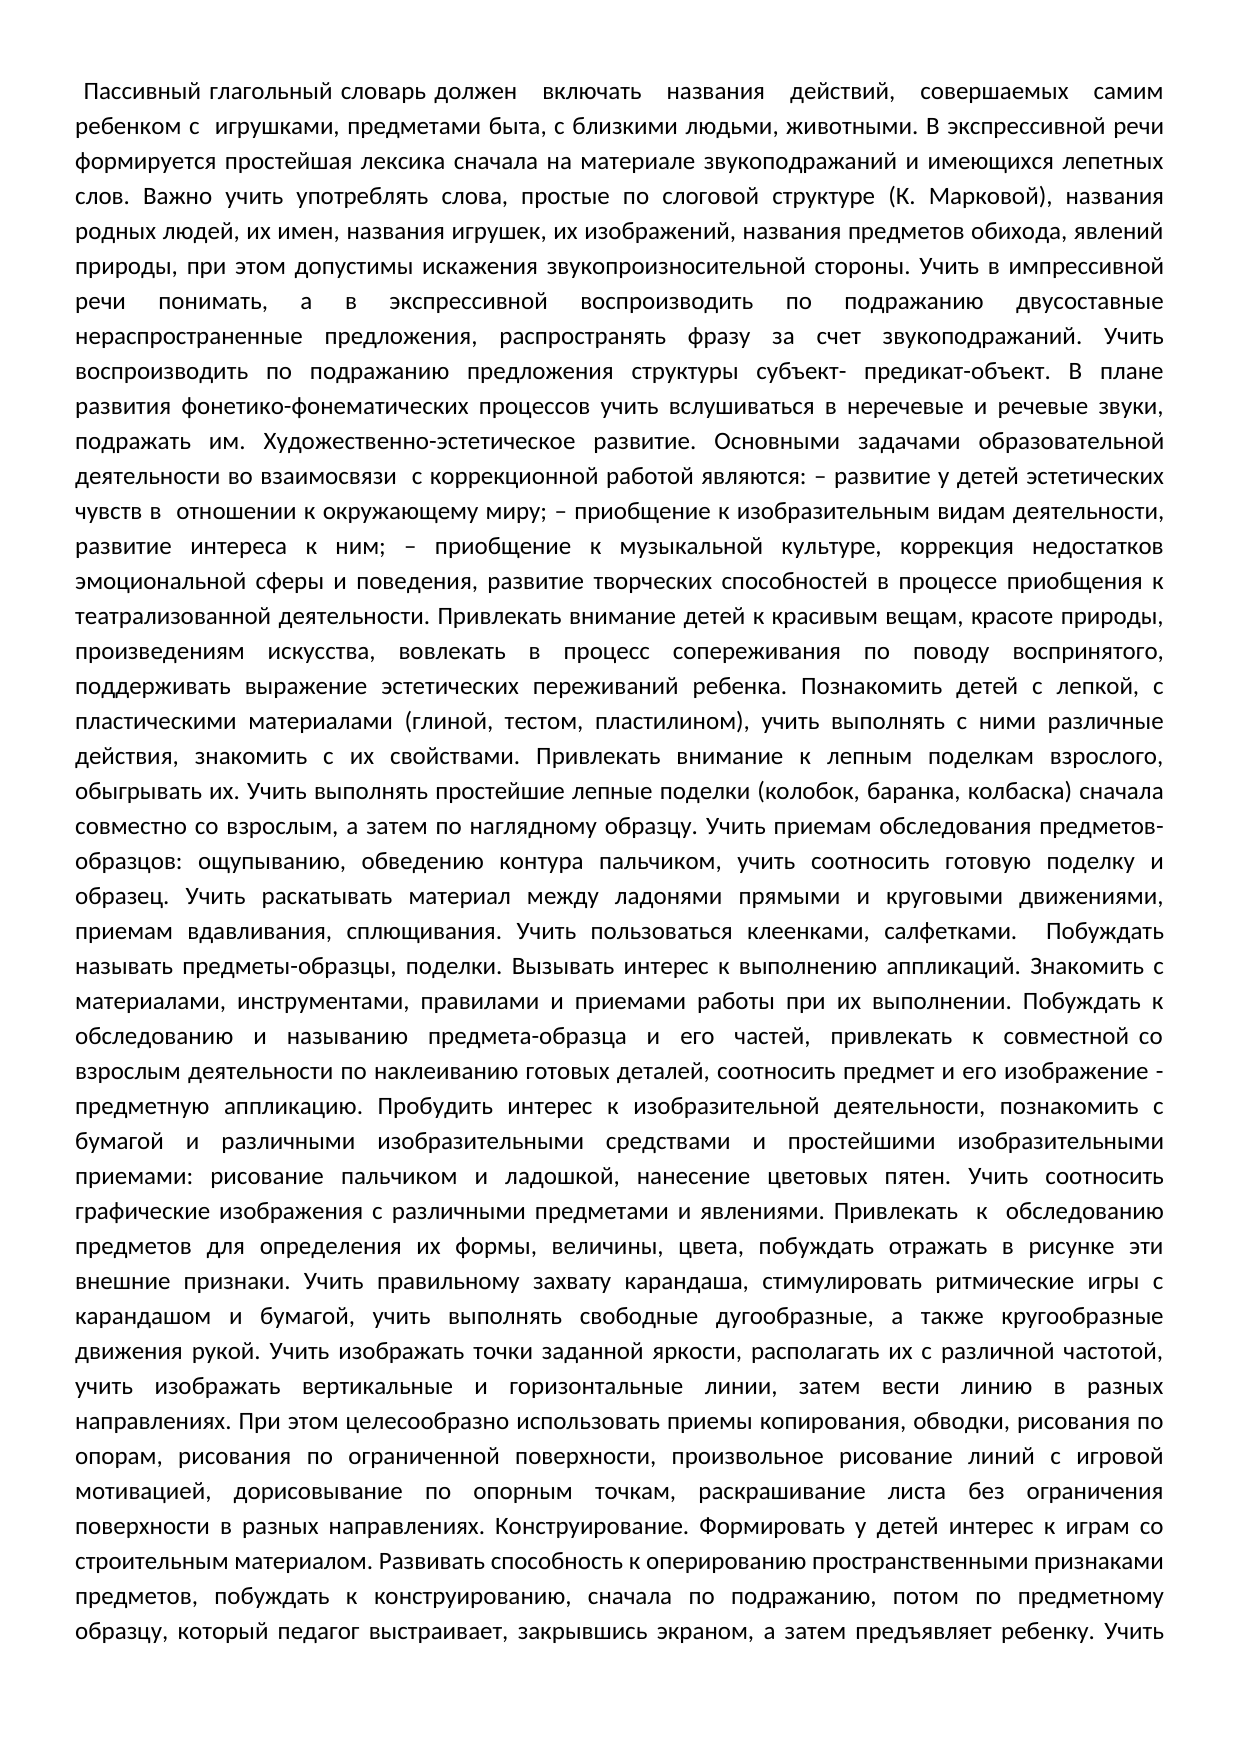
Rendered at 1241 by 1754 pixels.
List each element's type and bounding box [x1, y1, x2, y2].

text [75, 75, 1165, 1646]
